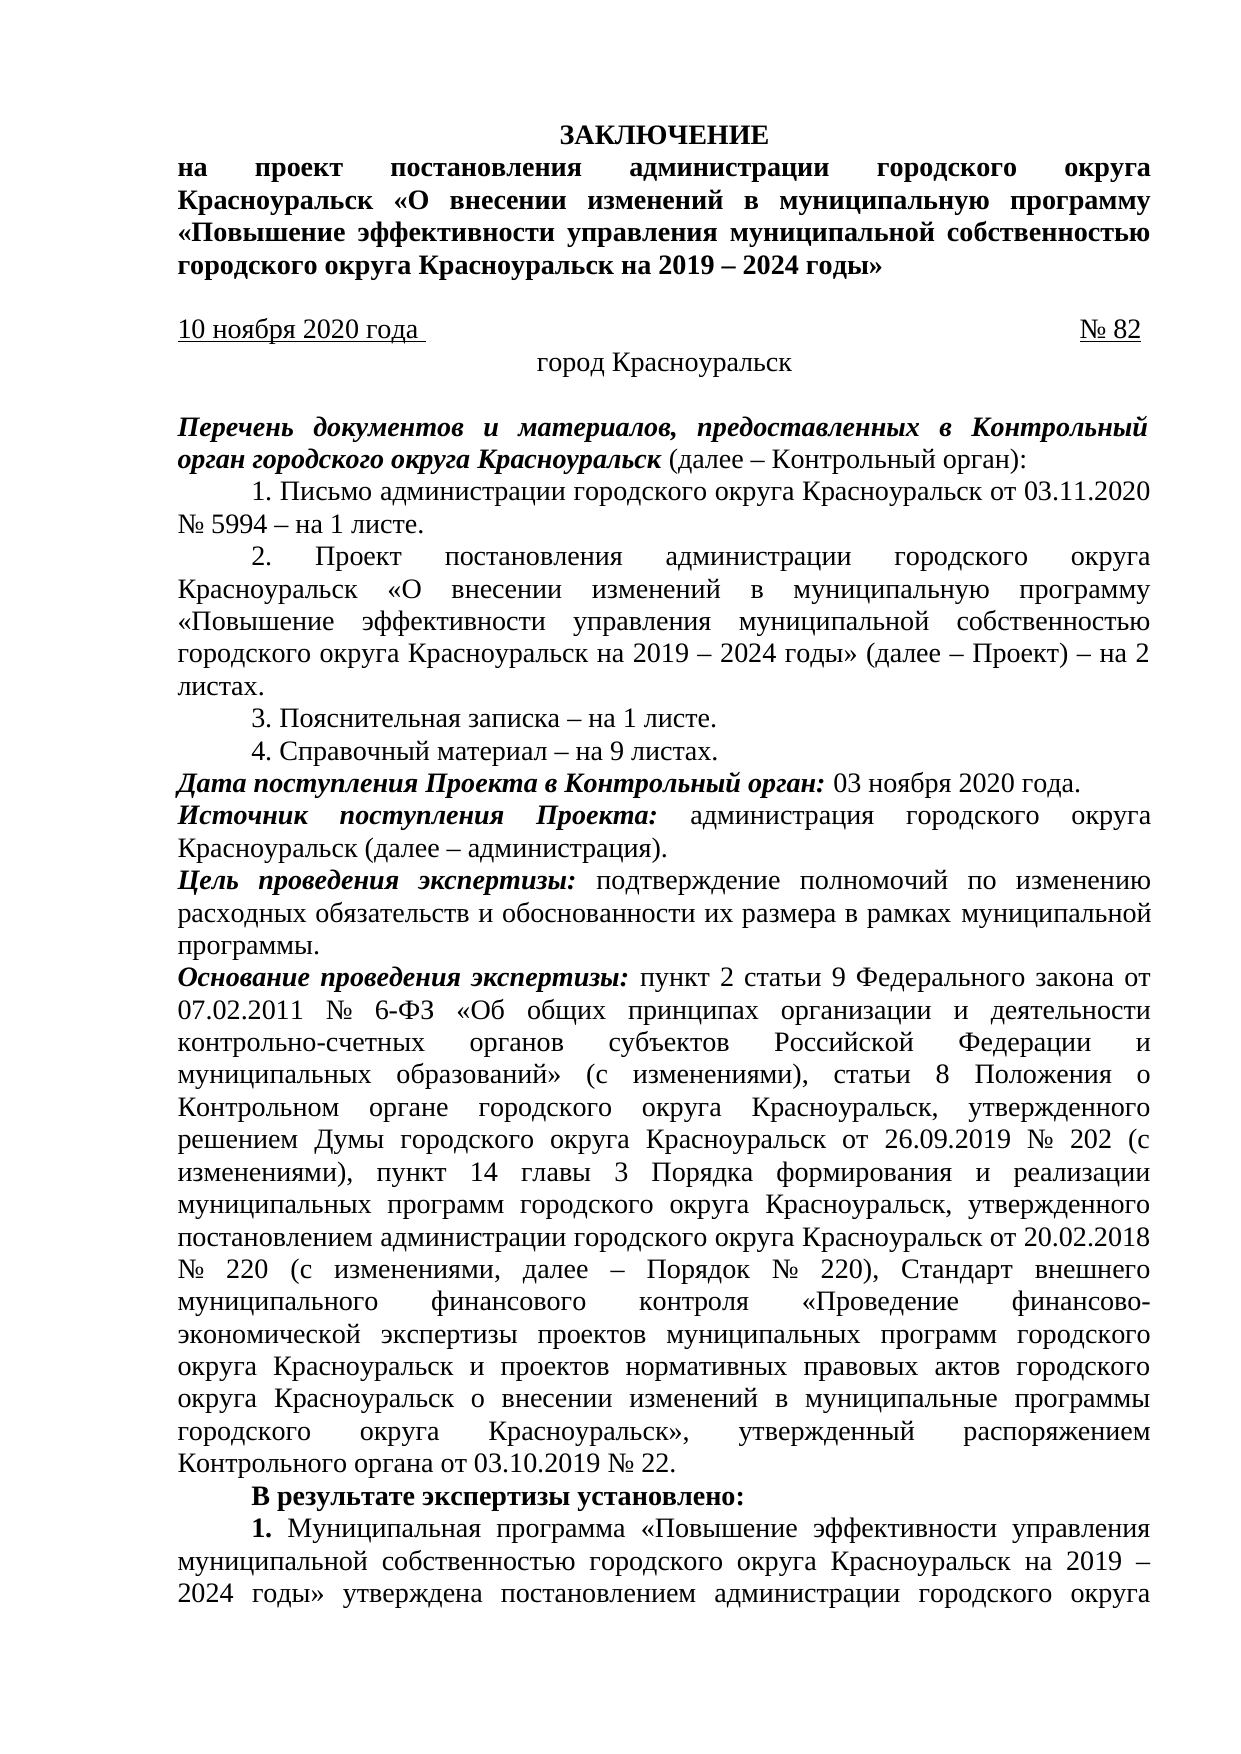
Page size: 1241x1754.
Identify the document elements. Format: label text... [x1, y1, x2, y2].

text ЗАКЛЮЧЕНИЕ [177, 118, 1152, 151]
text 4. Справочный материал – на 9 листах. [177, 734, 1152, 766]
text 1. Письмо администрации городского округа Красноуральск от 03.11.2020 № 5994 – на 1 листе. [177, 474, 1152, 539]
text Источник поступления Проекта: администрация городского округа Красноуральск (далее – администрация). [177, 798, 1152, 863]
text В результате экспертизы установлено: [177, 1479, 1152, 1511]
text Цель проведения экспертизы: подтверждение полномочий по изменению расходных обязательств и обоснованности их размера в рамках муниципальной программы. [177, 863, 1152, 960]
text Основание проведения экспертизы: пункт 2 статьи 9 Федерального закона от 07.02.2011 № 6-ФЗ «Об общих принципах организации и деятельности контрольно-счетных органов субъектов Российской Федерации и муниципальных образований» (с изменениями), статьи 8 Положения о Контрольном органе городского округа Красноуральск, утвержденного решением Думы городского округа Красноуральск от 26.09.2019 № 202 (с изменениями), пункт 14 главы 3 Порядка формирования и реализации муниципальных программ городского округа Красноуральск, утвержденного постановлением администрации городского округа Красноуральск от 20.02.2018 № 220 (с изменениями, далее – Порядок № 220), Стандарт внешнего муниципального финансового контроля «Проведение финансово-экономической экспертизы проектов муниципальных программ городского округа Красноуральск и проектов нормативных правовых актов городского округа Красноуральск о внесении изменений в муниципальные программы городского округа Красноуральск», утвержденный распоряжением Контрольного органа от 03.10.2019 № 22. [177, 960, 1152, 1479]
text Дата поступления Проекта в Контрольный орган: 03 ноября 2020 года. [177, 766, 1152, 798]
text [177, 1511, 1152, 1608]
text Перечень документов и материалов, предоставленных в Контрольный орган городского округа Красноуральск (далее – Контрольный орган): [177, 410, 1152, 474]
text 10 ноября 2020 года № 82 [177, 312, 1152, 345]
text 3. Пояснительная записка – на 1 листе. [177, 701, 1152, 734]
text 2. Проект постановления администрации городского округа Красноуральск «О внесении изменений в муниципальную программу «Повышение эффективности управления муниципальной собственностью городского округа Красноуральск на 2019 – 2024 годы» (далее – Проект) – на 2 листах. [177, 539, 1152, 701]
text город Красноуральск [177, 345, 1152, 377]
text на проект постановления администрации городского округа Красноуральск «О внесении изменений в муниципальную программу «Повышение эффективности управления муниципальной собственностью городского округа Красноуральск на 2019 – 2024 годы» [177, 151, 1152, 280]
